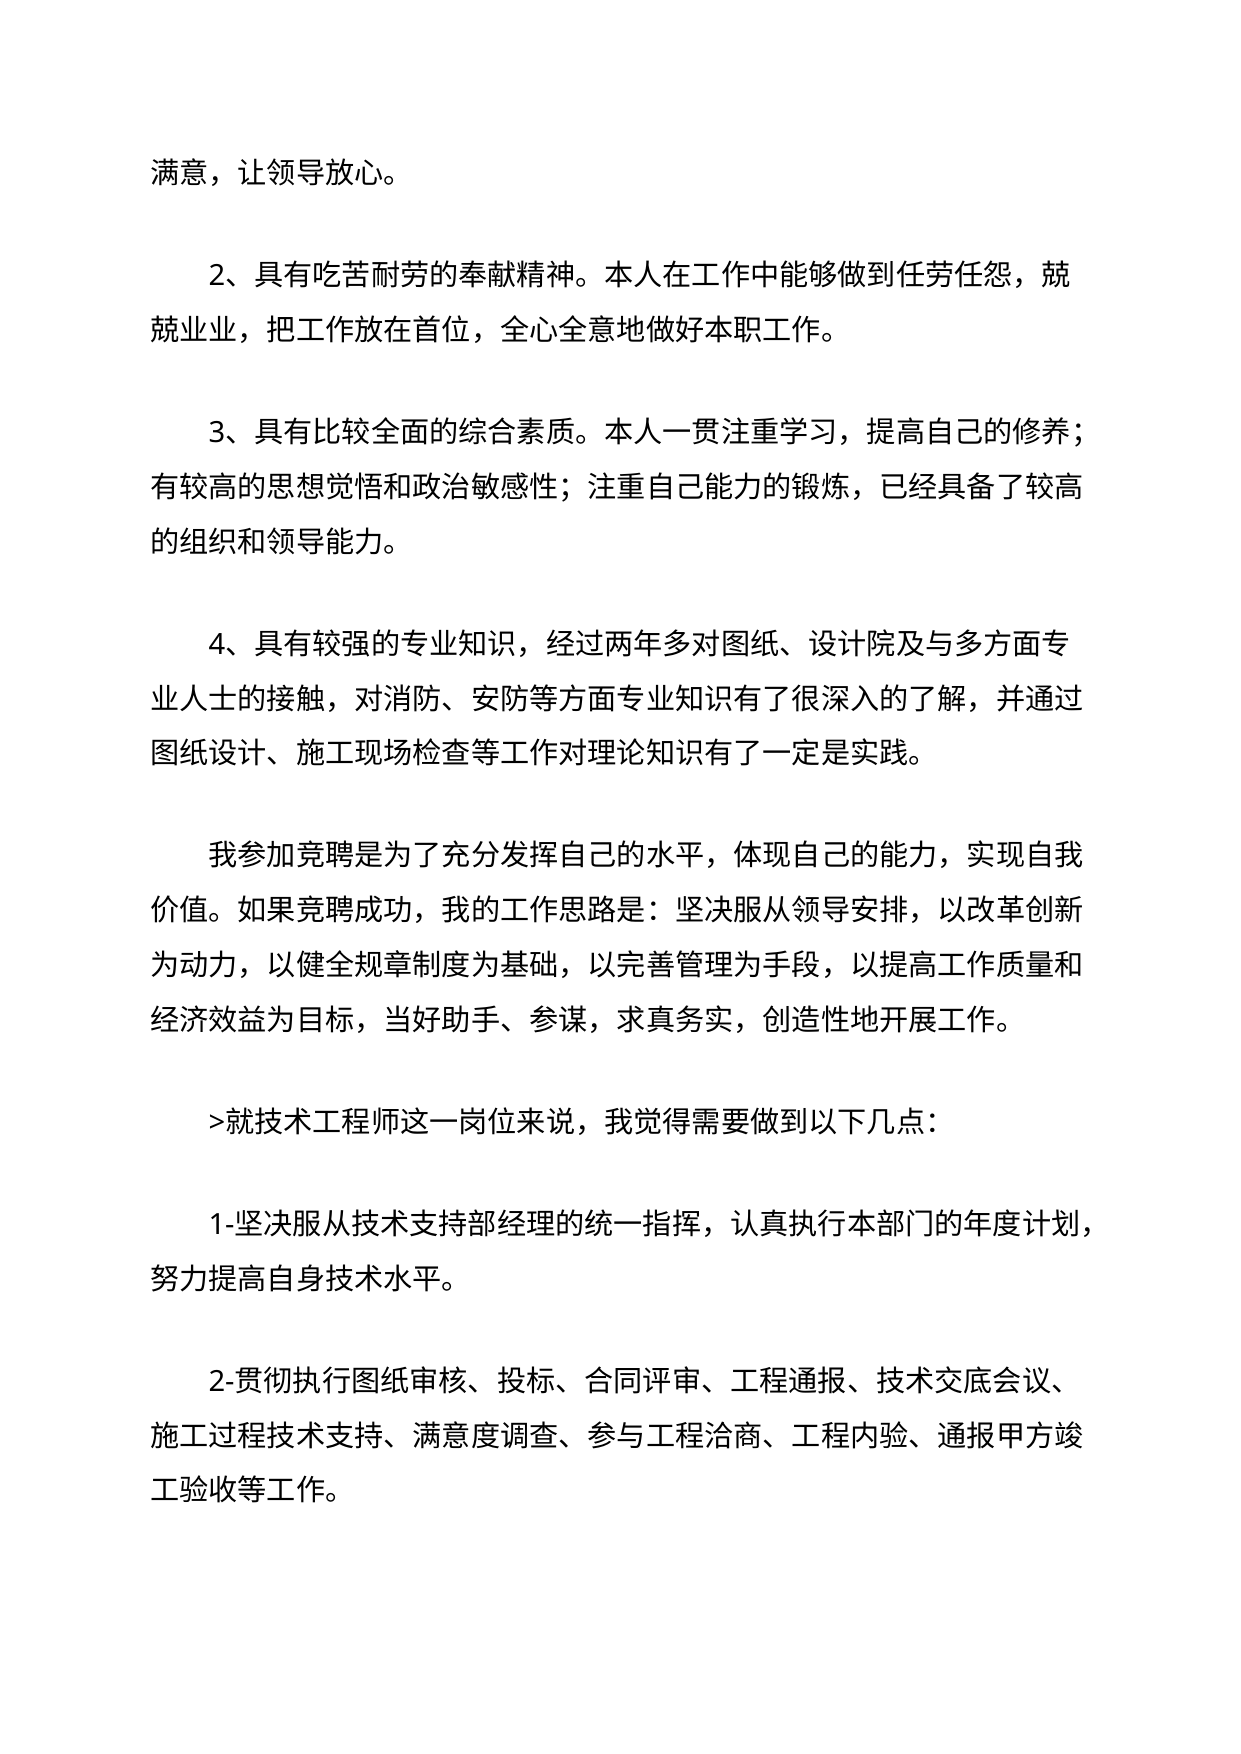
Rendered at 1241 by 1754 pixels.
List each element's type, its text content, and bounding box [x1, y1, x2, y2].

text 2、具有吃苦耐劳的奉献精神。本人在工作中能够做到任劳任怨，兢兢业业，把工作放在首位，全心全意地做好本职工作。 [150, 252, 1090, 349]
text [150, 150, 1090, 192]
text 1-坚决服从技术支持部经理的统一指挥，认真执行本部门的年度计划，努力提高自身技术水平。 [150, 1200, 1090, 1298]
text 2-贯彻执行图纸审核、投标、合同评审、工程通报、技术交底会议、施工过程技术支持、满意度调查、参与工程洽商、工程内验、通报甲方竣工验收等工作。 [150, 1357, 1090, 1509]
text 4、具有较强的专业知识，经过两年多对图纸、设计院及与多方面专业人士的接触，对消防、安防等方面专业知识有了很深入的了解，并通过图纸设计、施工现场检查等工作对理论知识有了一定是实践。 [150, 620, 1090, 772]
text 3、具有比较全面的综合素质。本人一贯注重学习，提高自己的修养；有较高的思想觉悟和政治敏感性；注重自己能力的锻炼，已经具备了较高的组织和领导能力。 [150, 408, 1090, 561]
text >就技术工程师这一岗位来说，我觉得需要做到以下几点： [150, 1098, 1090, 1141]
text 我参加竞聘是为了充分发挥自己的水平，体现自己的能力，实现自我价值。如果竞聘成功，我的工作思路是：坚决服从领导安排，以改革创新为动力，以健全规章制度为基础，以完善管理为手段，以提高工作质量和经济效益为目标，当好助手、参谋，求真务实，创造性地开展工作。 [150, 832, 1090, 1039]
